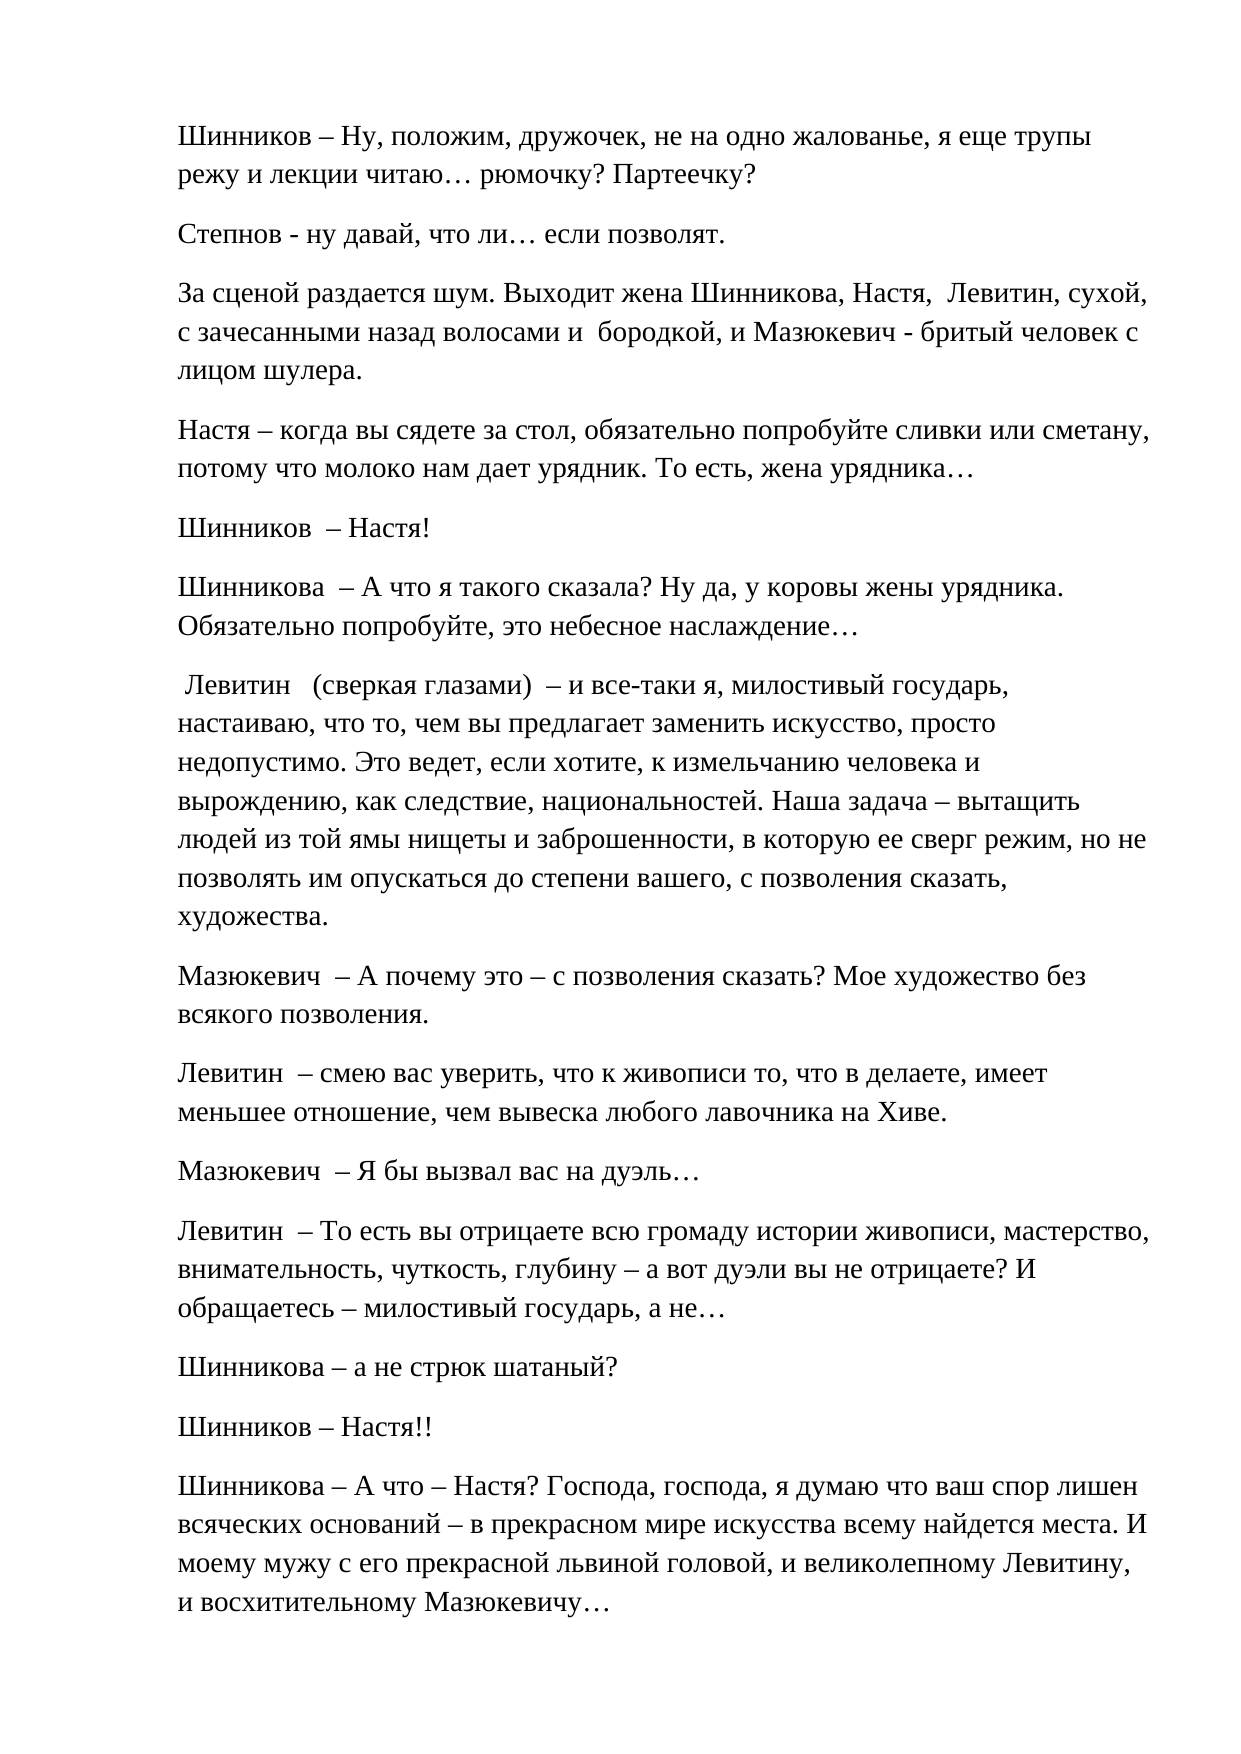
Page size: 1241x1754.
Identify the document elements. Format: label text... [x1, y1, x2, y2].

text Мазюкевич – Я бы вызвал вас на дуэль… [177, 1153, 1152, 1187]
text Левитин – смею вас уверить, что к живописи то, что в делаете, имеет меньшее отношение, чем вывеска любого лавочника на Хиве. [177, 1056, 1152, 1128]
text Шинников – Ну, положим, дружочек, не на одно жалованье, я еще трупы режу и лекции читаю… рюмочку? Партеечку? [177, 118, 1152, 190]
text За сценой раздается шум. Выходит жена Шинникова, Настя, Левитин, сухой, с зачесанными назад волосами и бородкой, и Мазюкевич - бритый человек с лицом шулера. [177, 275, 1152, 386]
text Шинникова – А что – Настя? Господа, господа, я думаю что ваш спор лишен всяческих оснований – в прекрасном мире искусства всему найдется места. И моему мужу с его прекрасной львиной головой, и великолепному Левитину, и восхитительному Мазюкевичу… [177, 1468, 1152, 1617]
text Шинников – Настя! [177, 510, 1152, 543]
text Мазюкевич – А почему это – с позволения сказать? Мое художество без всякого позволения. [177, 958, 1152, 1030]
text Левитин (сверкая глазами) – и все-таки я, милостивый государь, настаиваю, что то, чем вы предлагает заменить искусство, просто недопустимо. Это ведет, если хотите, к измельчанию человека и вырождению, как следствие, национальностей. Наша задача – вытащить людей из той ямы нищеты и заброшенности, в которую ее сверг режим, но не позволять им опускаться до степени вашего, с позволения сказать, художества. [177, 667, 1152, 932]
text Настя – когда вы сядете за стол, обязательно попробуйте сливки или сметану, потому что молоко нам дает урядник. То есть, жена урядника… [177, 412, 1152, 484]
text Левитин – То есть вы отрицаете всю громаду истории живописи, мастерство, внимательность, чуткость, глубину – а вот дуэли вы не отрицаете? И обращаетесь – милостивый государь, а не… [177, 1213, 1152, 1323]
text Шинников – Настя!! [177, 1409, 1152, 1442]
text Шинникова – а не стрюк шатаный? [177, 1349, 1152, 1383]
text Шинникова – А что я такого сказала? Ну да, у коровы жены урядника. Обязательно попробуйте, это небесное наслаждение… [177, 569, 1152, 641]
text Степнов - ну давай, что ли… если позволят. [177, 216, 1152, 249]
